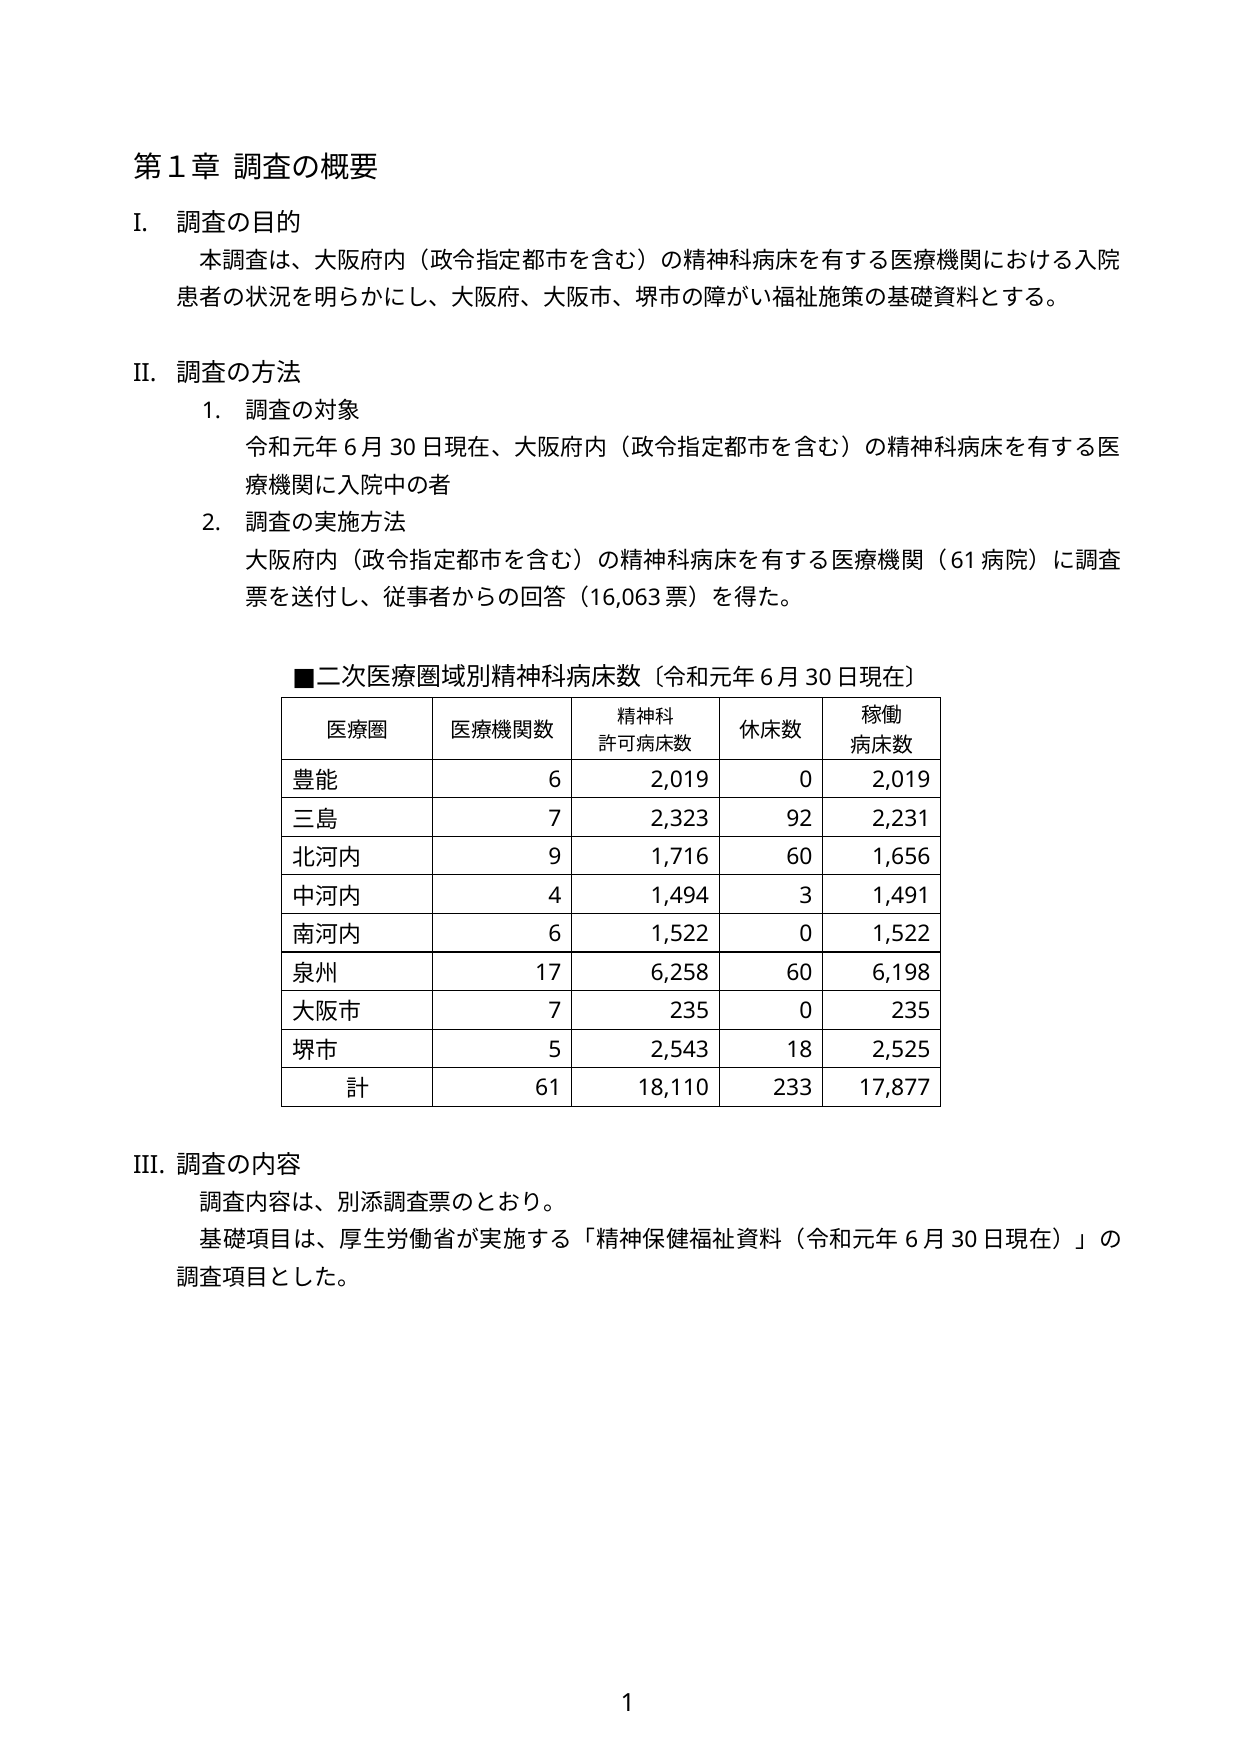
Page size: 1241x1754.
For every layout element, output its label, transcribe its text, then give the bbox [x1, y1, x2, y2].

list 調査の内容 [133, 1144, 1122, 1182]
table_cell 泉州 [282, 953, 432, 990]
table_cell 92 [720, 798, 822, 836]
table_cell 精神科 許可病床数 [572, 698, 719, 759]
table_cell 4 [433, 875, 571, 913]
table_cell 北河内 [282, 837, 432, 874]
table_cell 6 [433, 914, 571, 951]
list 本調査は、大阪府内（政令指定都市を含む）の精神科病床を有する医療機関における入院患者の状況を明らかにし、大阪府、大阪市、堺市の障がい福祉施策の基礎資料とする。 [177, 239, 1122, 314]
table_cell 235 [823, 991, 940, 1028]
table_cell 1,522 [572, 914, 719, 951]
table_cell 0 [720, 914, 822, 951]
table_cell 0 [720, 760, 822, 797]
table_cell 休床数 [720, 698, 822, 759]
table_cell 61 [433, 1068, 571, 1106]
table_cell 60 [720, 837, 822, 874]
table_cell 6 [433, 760, 571, 797]
table_cell 1,522 [823, 914, 940, 951]
table_cell 17,877 [823, 1068, 940, 1106]
table_cell 235 [572, 991, 719, 1028]
table_cell 18,110 [572, 1068, 719, 1106]
table_cell 17 [433, 953, 571, 990]
table_cell 計 [282, 1068, 432, 1106]
table_cell 2,231 [823, 798, 940, 836]
table_cell 医療機関数 [433, 698, 571, 759]
table_cell 7 [433, 798, 571, 836]
table_cell 2,019 [823, 760, 940, 797]
list 調査の対象 令和元年6月30日現在、大阪府内（政令指定都市を含む）の精神科病床を有する医療機関に入院中の者 [202, 389, 1122, 502]
table_cell 2,323 [572, 798, 719, 836]
list 調査内容は、別添調査票のとおり。 [177, 1182, 1122, 1219]
list 基礎項目は、厚生労働省が実施する「精神保健福祉資料（令和元年6月30日現在）」の調査項目とした。 [177, 1219, 1122, 1294]
table_cell 1,491 [823, 875, 940, 913]
list 調査の目的 [133, 202, 1122, 239]
table_cell 233 [720, 1068, 822, 1106]
table_cell 7 [433, 991, 571, 1028]
list 調査の実施方法 大阪府内（政令指定都市を含む）の精神科病床を有する医療機関（61病院）に調査票を送付し、従事者からの回答（16,063票）を得た。 [202, 502, 1122, 614]
list 調査の方法 [133, 352, 1122, 389]
table_cell 中河内 [282, 875, 432, 913]
table_cell 医療圏 [282, 698, 432, 759]
table_cell 9 [433, 837, 571, 874]
table_cell 2,525 [823, 1030, 940, 1067]
table_cell 堺市 [282, 1030, 432, 1067]
table_cell 60 [720, 953, 822, 990]
table_cell 2,019 [572, 760, 719, 797]
table_cell 1,494 [572, 875, 719, 913]
table_cell 三島 [282, 798, 432, 836]
subtitle 調査の概要 [133, 127, 1122, 202]
table_cell 稼働 病床数 [823, 698, 940, 759]
table_header ■二次医療圏域別精神科病床数〔令和元年6月30日現在〕 [282, 652, 941, 697]
table_cell 6,258 [572, 953, 719, 990]
table_cell 2,543 [572, 1030, 719, 1067]
table_cell 大阪市 [282, 991, 432, 1028]
table_cell 18 [720, 1030, 822, 1067]
table_cell 1,716 [572, 837, 719, 874]
table_cell 5 [433, 1030, 571, 1067]
table_cell 1,656 [823, 837, 940, 874]
table_cell 南河内 [282, 914, 432, 951]
table_cell 豊能 [282, 760, 432, 797]
table_cell 3 [720, 875, 822, 913]
table_cell 6,198 [823, 953, 940, 990]
table_cell 0 [720, 991, 822, 1028]
